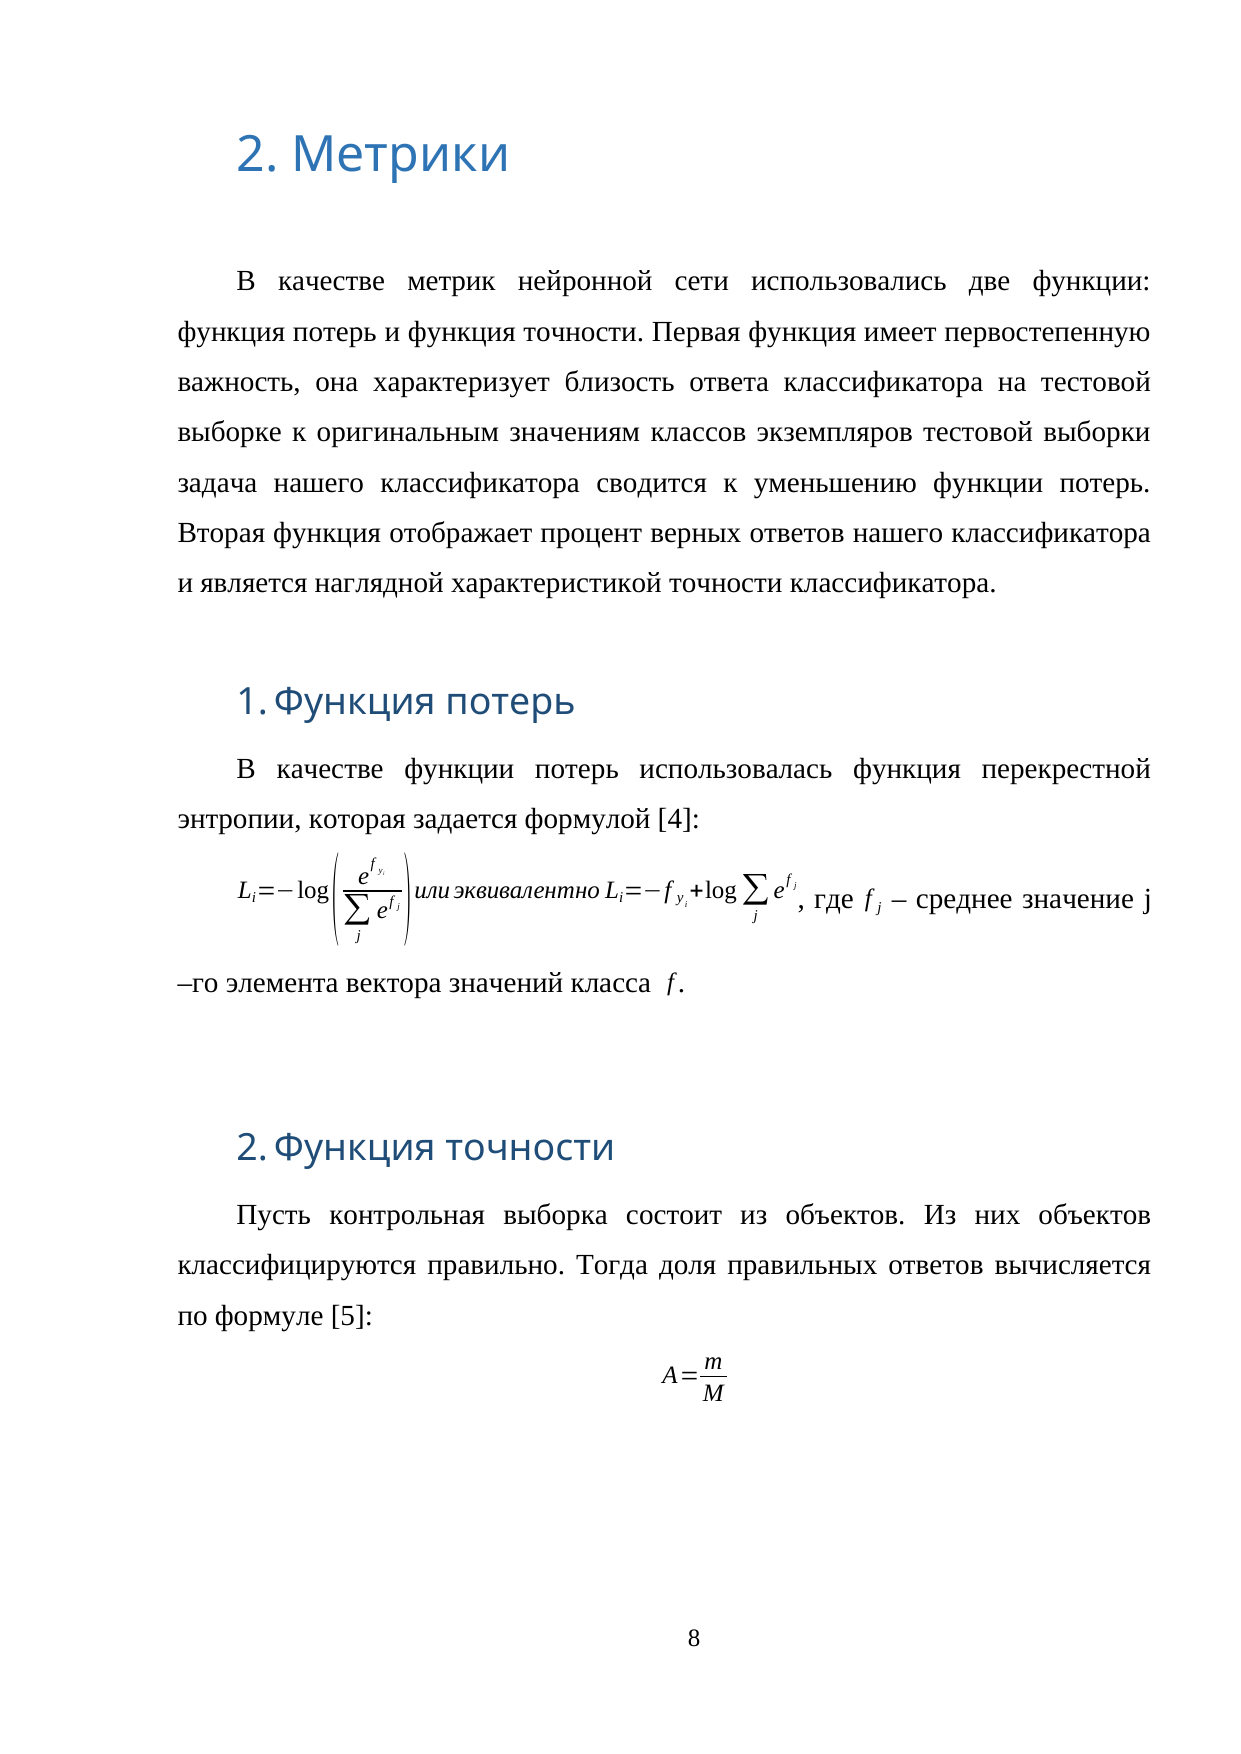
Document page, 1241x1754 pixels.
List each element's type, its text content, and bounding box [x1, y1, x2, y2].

subtitle Функция потерь [236, 674, 1152, 725]
text Пусть контрольная выборка состоит из объектов. Из них объектов классифицируются правильно. Тогда доля правильных ответов вычисляется по формуле [5]: [177, 1197, 1152, 1331]
text , где – среднее значение j –го элемента вектора значений класса . [177, 851, 1152, 999]
subtitle 2. Метрики [236, 118, 1152, 186]
subtitle Функция точности [236, 1120, 1152, 1171]
text В качестве функции потерь использовалась функция перекрестной энтропии, которая задается формулой [4]: [177, 751, 1152, 835]
text В качестве метрик нейронной сети использовались две функции: функция потерь и функция точности. Первая функция имеет первостепенную важность, она характеризует близость ответа классификатора на тестовой выборке к оригинальным значениям классов экземпляров тестовой выборки задача нашего классификатора сводится к уменьшению функции потерь. Вторая функция отображает процент верных ответов нашего классификатора и является наглядной характеристикой точности классификатора. [177, 263, 1152, 599]
